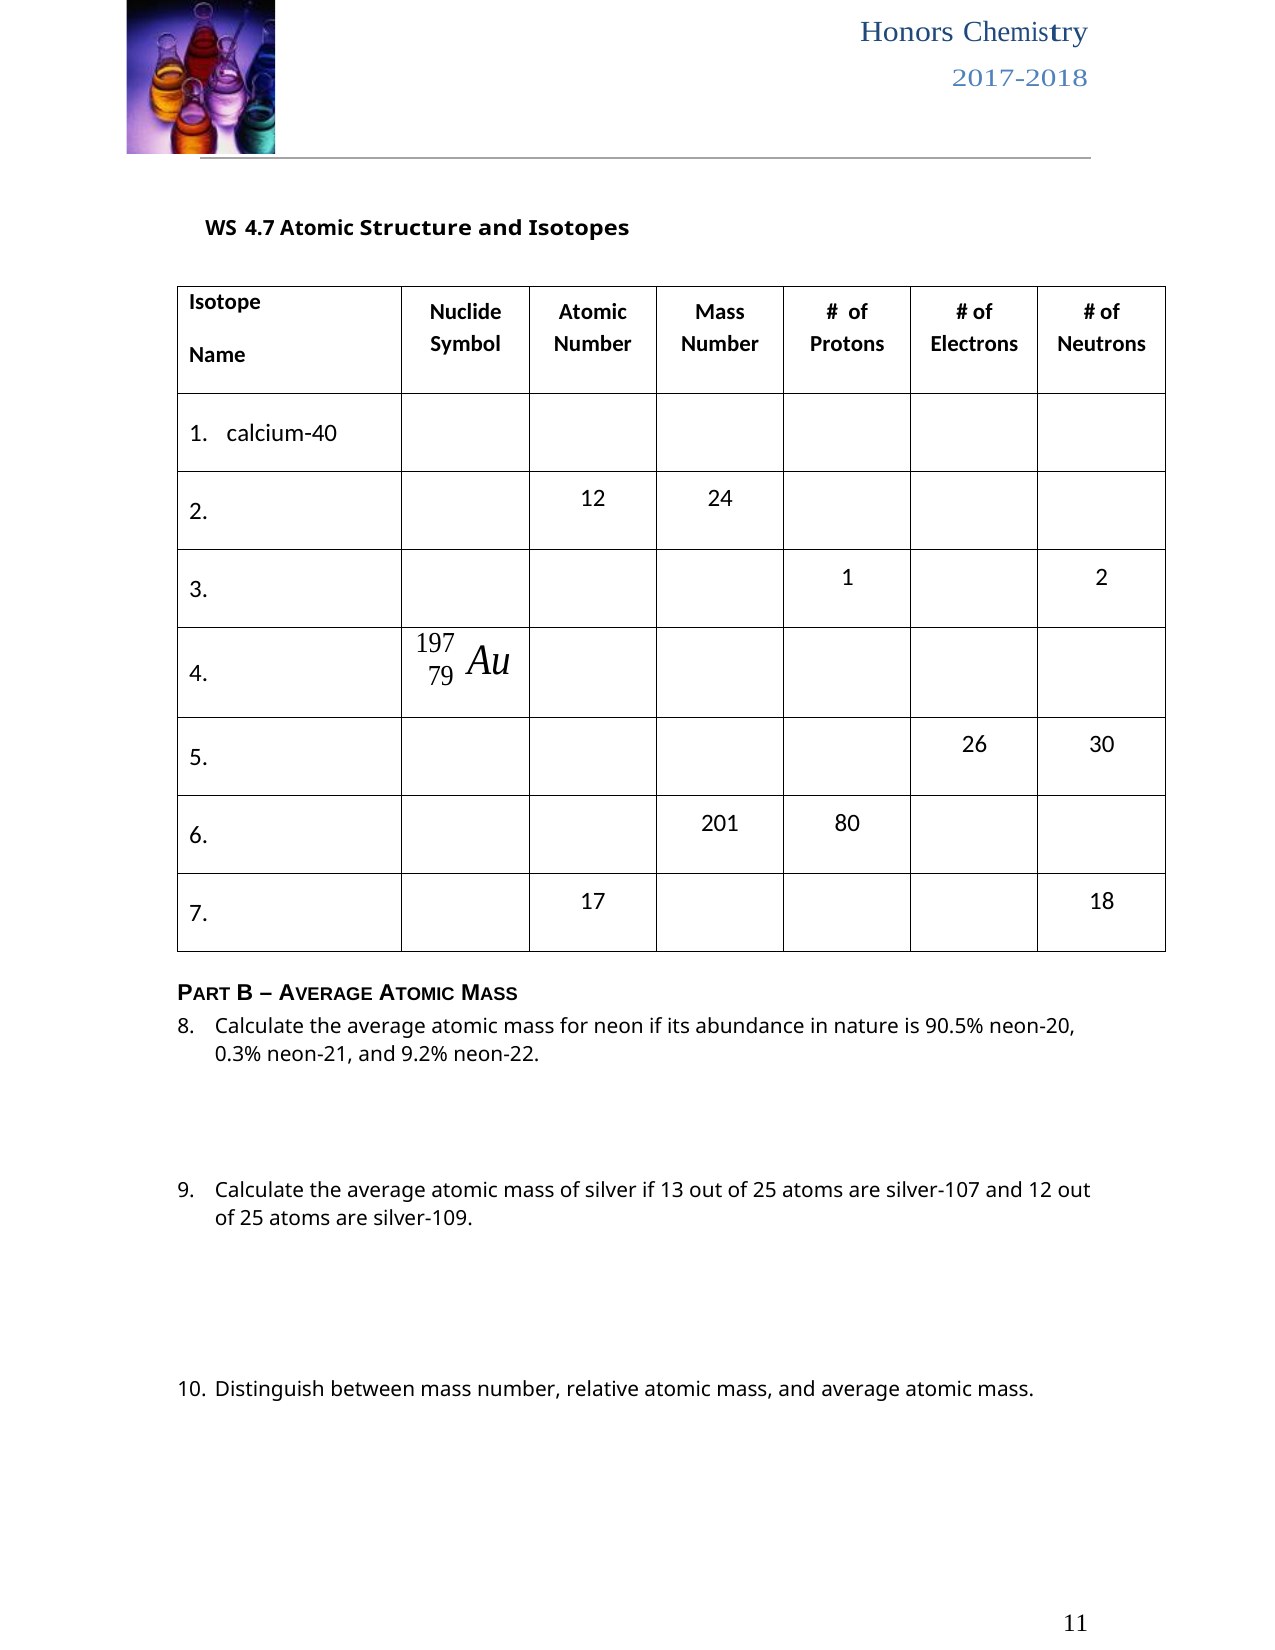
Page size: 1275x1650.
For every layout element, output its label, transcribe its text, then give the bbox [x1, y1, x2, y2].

table_cell 26 [911, 718, 1037, 795]
text WS 4.7 Atomic Structure and Isotopes [200, 213, 1100, 241]
table_cell [178, 718, 401, 795]
table_cell [784, 472, 910, 549]
table_cell [911, 796, 1037, 873]
table_cell [178, 628, 401, 717]
table_cell [911, 394, 1037, 471]
table_cell [784, 394, 910, 471]
table_cell [911, 628, 1037, 717]
table_cell [911, 550, 1037, 627]
table_cell [657, 628, 783, 717]
table_cell [1038, 628, 1165, 717]
table_cell [530, 796, 656, 873]
table_cell [784, 874, 910, 951]
table_cell [657, 394, 783, 471]
table_cell [402, 628, 529, 717]
table_cell [402, 874, 529, 951]
table_cell [402, 796, 529, 873]
table_header Mass Number [657, 287, 783, 392]
table_cell [784, 628, 910, 717]
table_cell [1038, 472, 1165, 549]
table_cell 24 [657, 472, 783, 549]
table_cell 80 [784, 796, 910, 873]
text Honors Chemistry [276, 14, 1088, 47]
table_header # of Protons [784, 287, 910, 392]
table_cell [784, 718, 910, 795]
table_cell [530, 394, 656, 471]
table_cell [530, 628, 656, 717]
text 2017-2018 [276, 63, 1088, 92]
table_cell 30 [1038, 718, 1165, 795]
table_cell 18 [1038, 874, 1165, 951]
table_cell [402, 718, 529, 795]
table_cell [911, 874, 1037, 951]
list Distinguish between mass number, relative atomic mass, and average atomic mass. [177, 1374, 1100, 1402]
table_header Isotope Name [178, 287, 401, 392]
table_cell 17 [530, 874, 656, 951]
table_cell [1038, 796, 1165, 873]
table_cell [1038, 394, 1165, 471]
text Part B – Average Atomic Mass [177, 978, 1100, 1005]
table_cell [402, 472, 529, 549]
table_cell [402, 394, 529, 471]
table_header Atomic Number [530, 287, 656, 392]
table_cell [530, 550, 656, 627]
table_header # of Electrons [911, 287, 1037, 392]
table_cell [178, 796, 401, 873]
table_cell [402, 550, 529, 627]
table_header # of Neutrons [1038, 287, 1165, 392]
list Calculate the average atomic mass of silver if 13 out of 25 atoms are silver-107 and 12 out of 25 atoms are silver-109. [177, 1175, 1100, 1232]
table_cell [178, 472, 401, 549]
text 11 [177, 1608, 1088, 1637]
table_cell 12 [530, 472, 656, 549]
table_cell [657, 550, 783, 627]
table_cell 1 [784, 550, 910, 627]
table_cell calcium-40 [178, 394, 401, 471]
table_header Nuclide Symbol [402, 287, 529, 392]
table_cell [178, 874, 401, 951]
table_cell 2 [1038, 550, 1165, 627]
list Calculate the average atomic mass for neon if its abundance in nature is 90.5% neon-20, 0.3% neon-21, and 9.2% neon-22. [177, 1011, 1100, 1068]
table_cell [530, 718, 656, 795]
table_cell 201 [657, 796, 783, 873]
table_cell [657, 874, 783, 951]
table_cell [911, 472, 1037, 549]
picture [126, 0, 276, 154]
table_cell [178, 550, 401, 627]
table_cell [657, 718, 783, 795]
